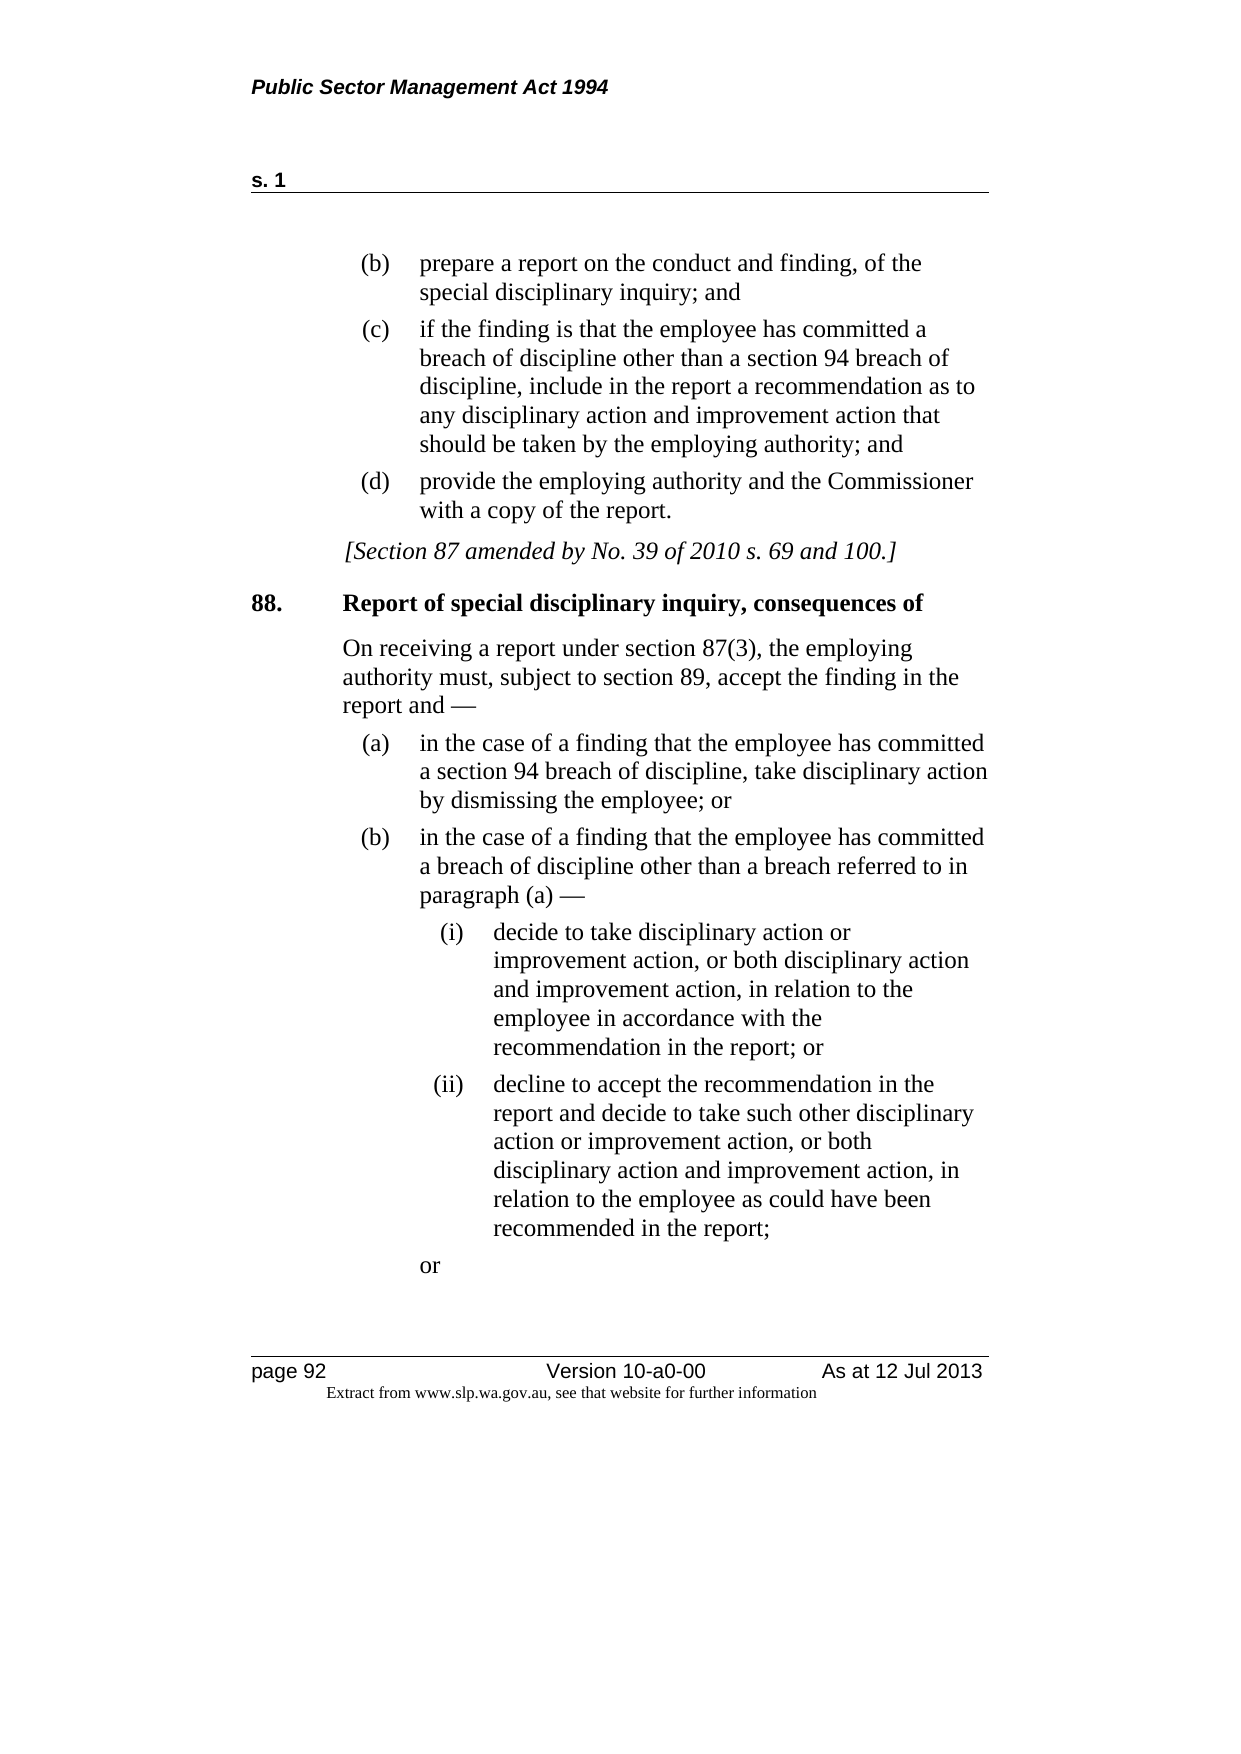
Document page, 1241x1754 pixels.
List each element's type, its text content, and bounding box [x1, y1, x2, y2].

text (ii) decline to accept the recommendation in the report and decide to take such other disciplinary action or improvement action, or both disciplinary action and improvement action, in relation to the employee as could have been recommended in the report; [251, 1069, 989, 1241]
text (a) in the case of a finding that the employee has committed a section 94 breach of discipline, take disciplinary action by dismissing the employee; or [251, 728, 989, 814]
subtitle 88. Report of special disciplinary inquiry, consequences of [251, 588, 989, 616]
text (i) decide to take disciplinary action or improvement action, or both disciplinary action and improvement action, in relation to the employee in accordance with the recommendation in the report; or [251, 917, 989, 1061]
text (c) if the finding is that the employee has committed a breach of discipline other than a section 94 breach of discipline, include in the report a recommendation as to any disciplinary action and improvement action that should be taken by the employing authority; and [251, 314, 989, 458]
text (b) prepare a report on the conduct and finding, of the special disciplinary inquiry; and [251, 248, 989, 306]
text [Section 87 amended by No. 39 of 2010 s. 69 and 100.] [251, 536, 989, 565]
text On receiving a report under section 87(3), the employing authority must, subject to section 89, accept the finding in the report and — [251, 633, 989, 719]
text or [251, 1250, 989, 1278]
text (b) in the case of a finding that the employee has committed a breach of discipline other than a breach referred to in paragraph (a) — [251, 822, 989, 908]
text (d) provide the employing authority and the Commissioner with a copy of the report. [251, 466, 989, 523]
